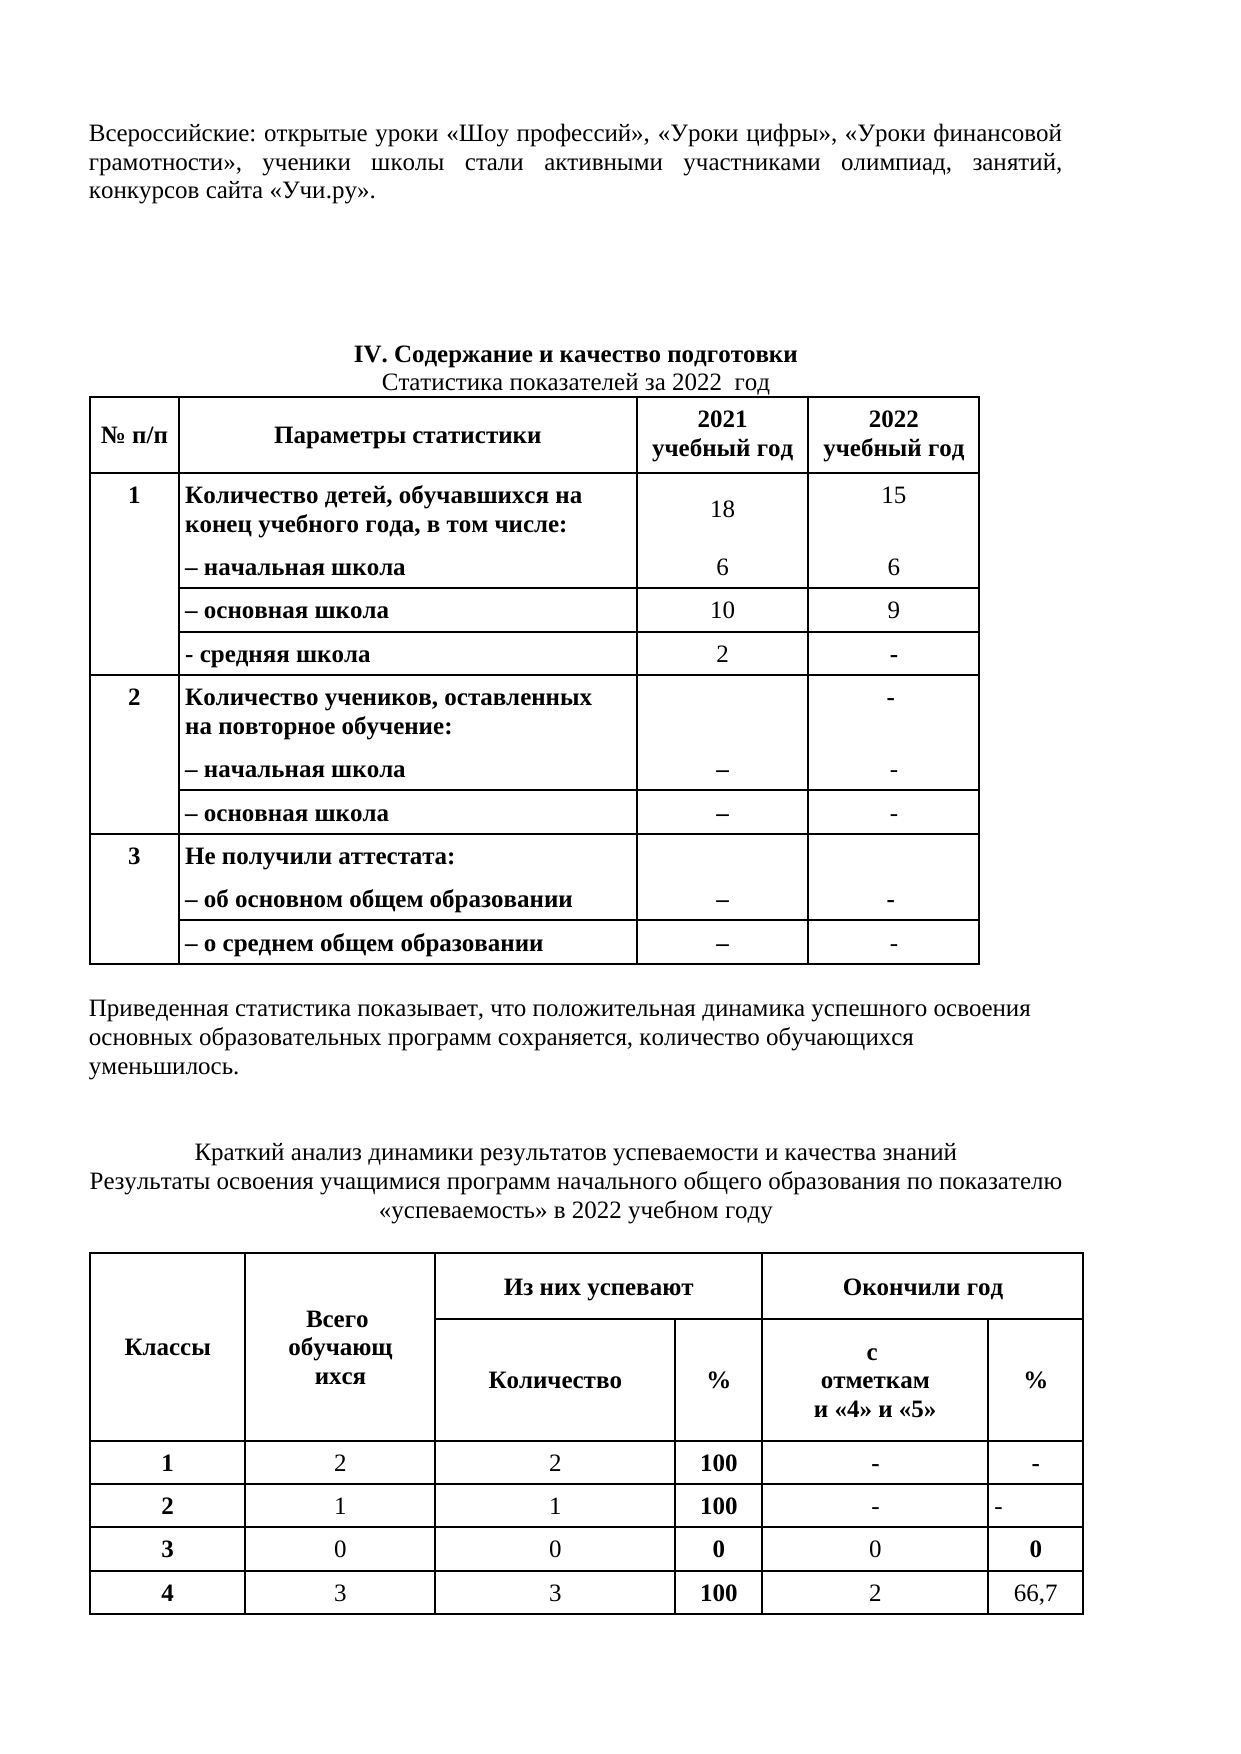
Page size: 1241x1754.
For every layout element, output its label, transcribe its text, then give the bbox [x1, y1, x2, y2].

table_cell – основная школа [180, 791, 636, 833]
table_cell 1 [91, 1442, 244, 1483]
table_cell – [638, 876, 807, 919]
table_cell 9 [809, 589, 978, 631]
table_cell - [809, 633, 978, 674]
text Краткий анализ динамики результатов успеваемости и качества знаний [89, 1137, 1063, 1166]
table_cell 100 [676, 1485, 761, 1526]
table_cell 1 [91, 474, 178, 674]
table_cell - [763, 1442, 987, 1483]
table_header Из них успевают [436, 1254, 761, 1318]
text IV. Содержание и качество подготовки [89, 339, 1063, 367]
table_cell 2 [91, 676, 178, 833]
table_cell 6 [638, 544, 807, 587]
text Всероссийские: открытые уроки «Шоу профессий», «Уроки цифры», «Уроки финансовой грамотности», ученики школы стали активными участниками олимпиад, занятий, конкурсов сайта «Учи.ру». [89, 118, 1063, 204]
table_cell - [763, 1485, 987, 1526]
table_cell - [989, 1442, 1082, 1483]
table_cell [638, 676, 807, 746]
table_cell 100 [676, 1442, 761, 1483]
table_cell 100 [676, 1572, 761, 1613]
table_cell [809, 835, 978, 876]
table_cell – [638, 791, 807, 833]
table_cell 1 [246, 1485, 434, 1526]
table_cell 10 [638, 589, 807, 631]
table_cell 66,7 [989, 1572, 1082, 1613]
table_cell – [638, 746, 807, 789]
table_cell 2 [91, 1485, 244, 1526]
table_cell 1 [436, 1485, 674, 1526]
table_cell – о среднем общем образовании [180, 921, 636, 963]
table_cell - [809, 746, 978, 789]
table_header 2022 учебный год [809, 398, 978, 472]
table_cell 2 [436, 1442, 674, 1483]
table_cell 4 [91, 1572, 244, 1613]
table_cell – основная школа [180, 589, 636, 631]
table_cell 2 [638, 633, 807, 674]
table_cell 15 [809, 474, 978, 544]
table_cell [638, 835, 807, 876]
table_cell 3 [436, 1572, 674, 1613]
table_cell - [809, 876, 978, 919]
table_cell 3 [246, 1572, 434, 1613]
table_cell % [989, 1320, 1082, 1439]
table_cell 6 [809, 544, 978, 587]
table_cell Количество детей, обучавшихся на конец учебного года, в том числе: [180, 474, 636, 544]
table_cell – начальная школа [180, 544, 636, 587]
table_cell - [989, 1485, 1082, 1526]
table_cell Количество [436, 1320, 674, 1439]
table_cell - средняя школа [180, 633, 636, 674]
table_header Параметры статистики [180, 398, 636, 472]
text Результаты освоения учащимися программ начального общего образования по показателю «успеваемость» в 2022 учебном году [89, 1166, 1063, 1223]
table_cell 3 [91, 1528, 244, 1569]
table_cell 3 [91, 835, 178, 963]
table_header Окончили год [763, 1254, 1082, 1318]
table_cell 0 [763, 1528, 987, 1569]
table_cell - [809, 676, 978, 746]
table_cell 0 [436, 1528, 674, 1569]
table_cell Количество учеников, оставленных на повторное обучение: [180, 676, 636, 746]
table_header Классы [91, 1254, 244, 1439]
table_header Всего обучающ ихся [246, 1254, 434, 1439]
table_header № п/п [91, 398, 178, 472]
table_cell с отметкам и «4» и «5» [763, 1320, 987, 1439]
table_cell Не получили аттестата: [180, 835, 636, 876]
table_cell 2 [763, 1572, 987, 1613]
table_cell – начальная школа [180, 746, 636, 789]
table_cell – [638, 921, 807, 963]
table_cell 18 [638, 474, 807, 544]
table_cell - [809, 921, 978, 963]
table_cell 2 [246, 1442, 434, 1483]
table_cell 0 [676, 1528, 761, 1569]
table_cell 0 [246, 1528, 434, 1569]
text Приведенная статистика показывает, что положительная динамика успешного освоения основных образовательных программ сохраняется, количество обучающихся уменьшилось. [89, 993, 1063, 1080]
table_cell - [809, 791, 978, 833]
table_cell 0 [989, 1528, 1082, 1569]
table_cell % [676, 1320, 761, 1439]
table_header 2021 учебный год [638, 398, 807, 472]
table_cell – об основном общем образовании [180, 876, 636, 919]
text Статистика показателей за 2022 год [89, 367, 1063, 396]
